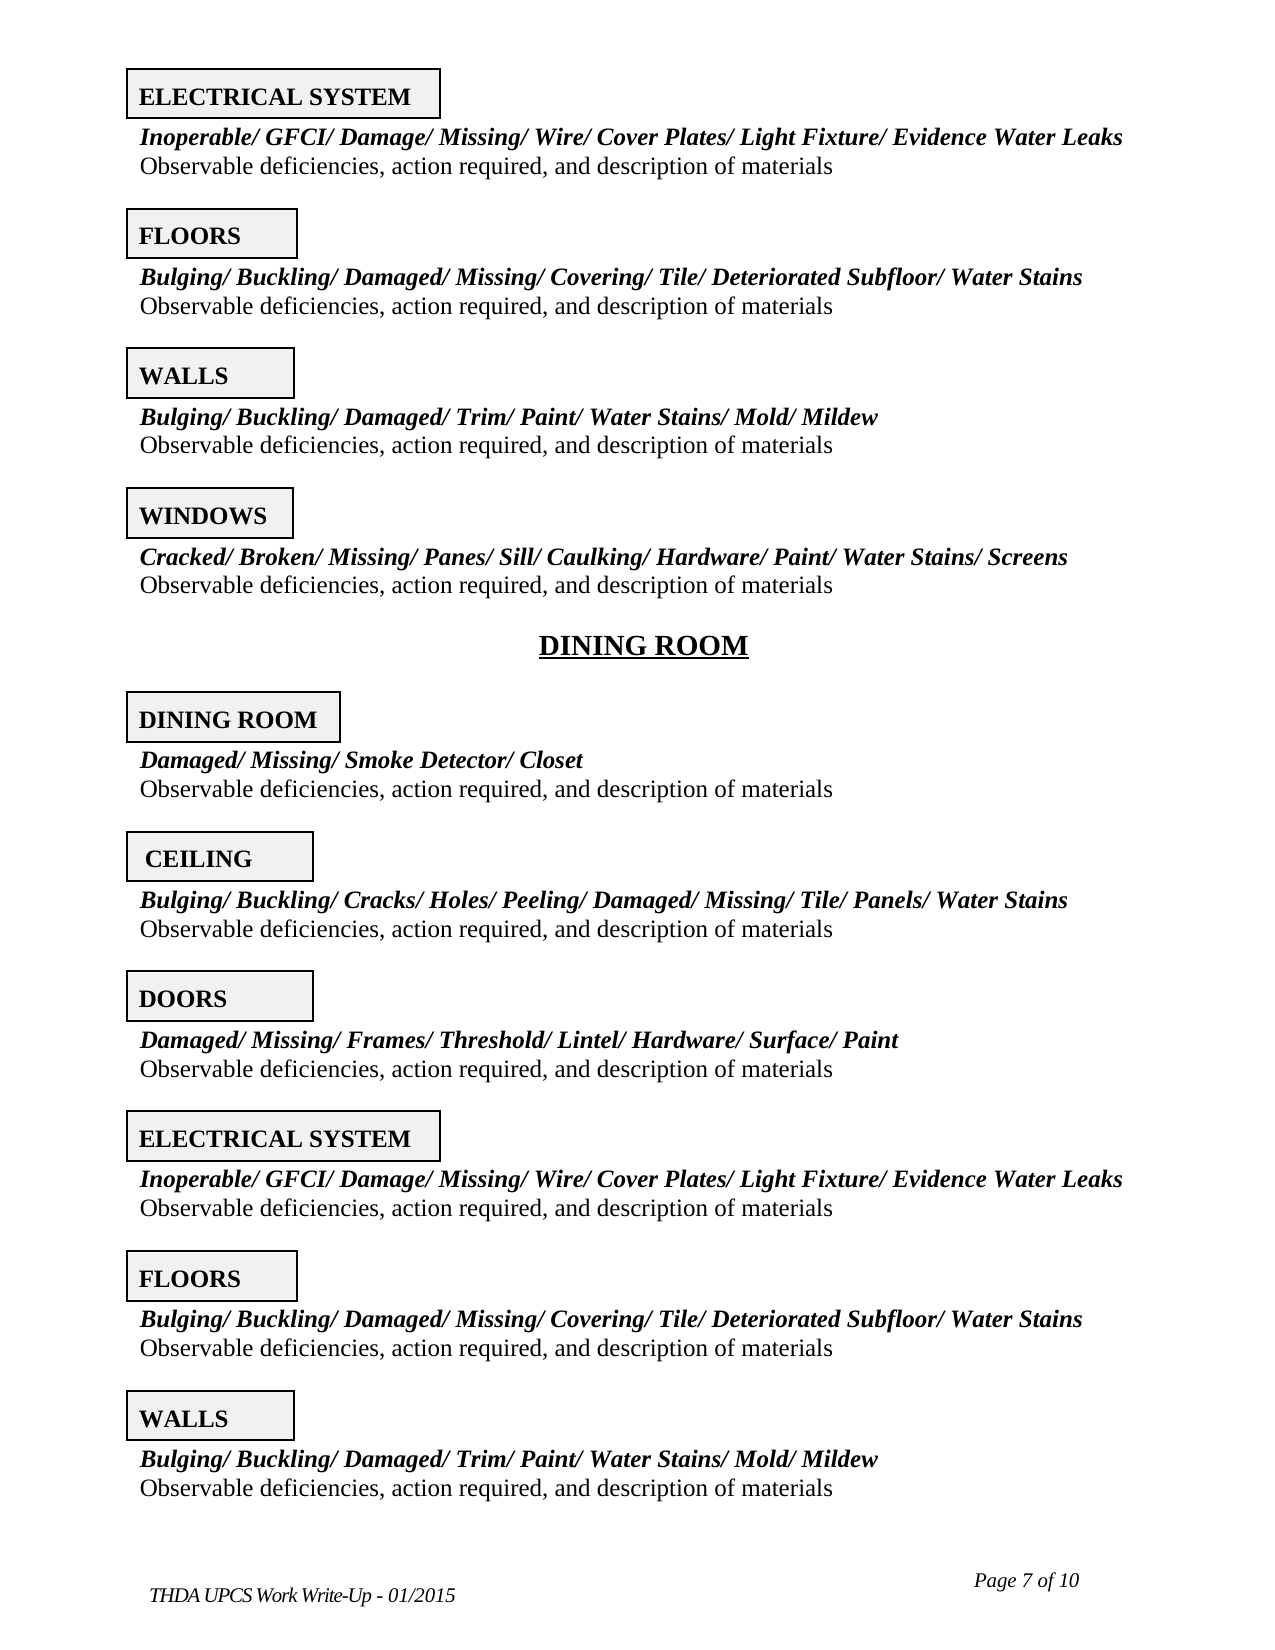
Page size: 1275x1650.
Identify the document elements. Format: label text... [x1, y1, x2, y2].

text Bulging/ Buckling/ Cracks/ Holes/ Peeling/ Damaged/ Missing/ Tile/ Panels/ Water Stains [139, 885, 1148, 914]
text Cracked/ Broken/ Missing/ Panes/ Sill/ Caulking/ Hardware/ Paint/ Water Stains/ Screens [139, 542, 1148, 571]
text Observable deficiencies, action required, and description of materials [139, 914, 1148, 943]
text Bulging/ Buckling/ Damaged/ Trim/ Paint/ Water Stains/ Mold/ Mildew [139, 1444, 1148, 1473]
text Bulging/ Buckling/ Damaged/ Trim/ Paint/ Water Stains/ Mold/ Mildew [139, 402, 1148, 430]
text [139, 1333, 1148, 1362]
text Observable deficiencies, action required, and description of materials [139, 1054, 1148, 1082]
text Observable deficiencies, action required, and description of materials [139, 431, 1148, 459]
text Damaged/ Missing/ Frames/ Threshold/ Lintel/ Hardware/ Surface/ Paint [139, 1025, 1148, 1053]
text Observable deficiencies, action required, and description of materials [139, 1193, 1148, 1222]
text Observable deficiencies, action required, and description of materials [139, 571, 1148, 599]
text Inoperable/ GFCI/ Damage/ Missing/ Wire/ Cover Plates/ Light Fixture/ Evidence Water Leaks [139, 122, 1148, 151]
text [139, 151, 1148, 180]
text Bulging/ Buckling/ Damaged/ Missing/ Covering/ Tile/ Deteriorated Subfloor/ Water Stains [139, 1304, 1148, 1333]
text Bulging/ Buckling/ Damaged/ Missing/ Covering/ Tile/ Deteriorated Subfloor/ Water Stains [139, 262, 1148, 291]
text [139, 1473, 1148, 1502]
text Observable deficiencies, action required, and description of materials [127, 774, 1148, 803]
text DINING ROOM [139, 628, 1148, 662]
text Observable deficiencies, action required, and description of materials [139, 291, 1148, 319]
text Inoperable/ GFCI/ Damage/ Missing/ Wire/ Cover Plates/ Light Fixture/ Evidence Water Leaks [139, 1164, 1148, 1193]
subtitle Damaged/ Missing/ Smoke Detector/ Closet [139, 745, 1148, 774]
